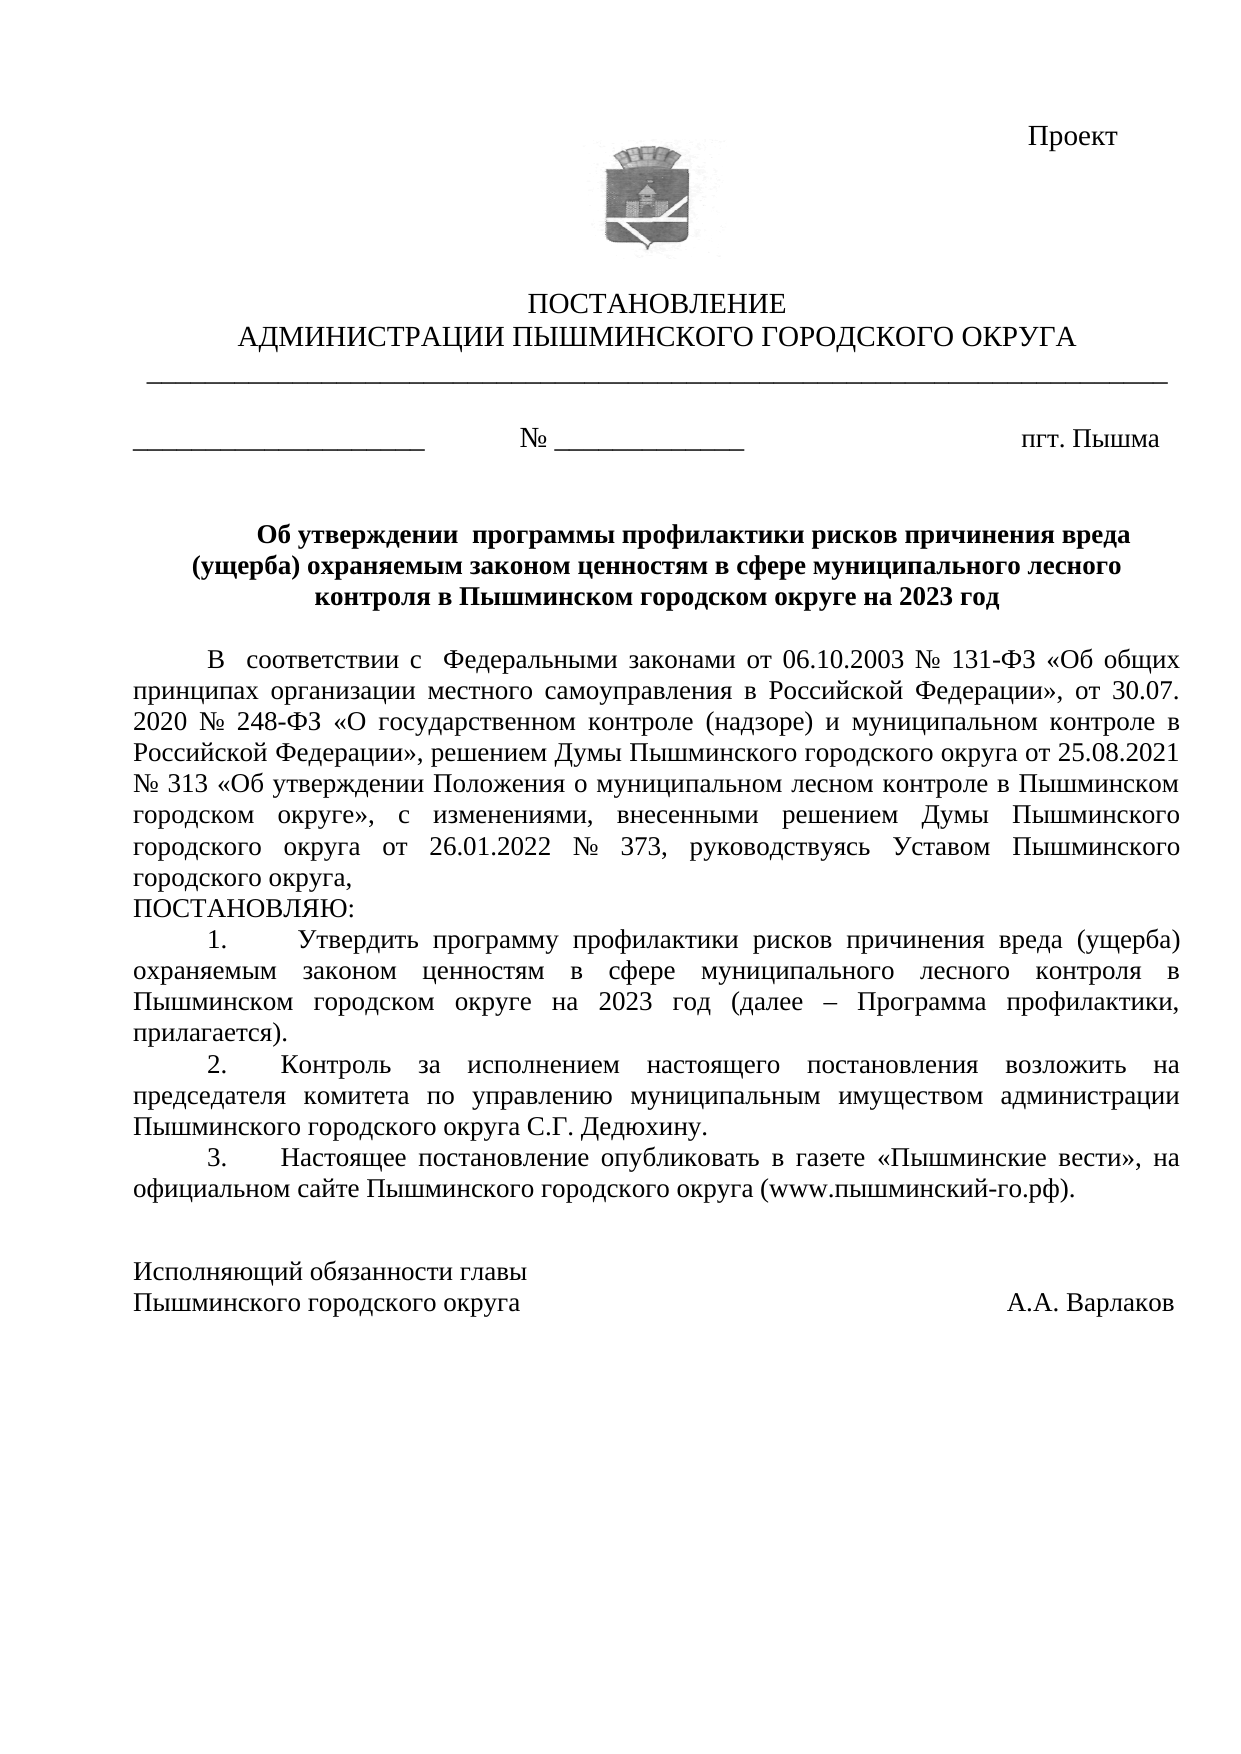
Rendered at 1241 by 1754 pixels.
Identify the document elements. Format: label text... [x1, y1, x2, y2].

text Проект [133, 118, 1181, 152]
text Исполняющий обязанности главы [133, 1255, 1181, 1287]
text 1. Утвердить программу профилактики рисков причинения вреда (ущерба) охраняемым законом ценностям в сфере муниципального лесного контроля в Пышминском городском округе на 2023 год (далее – Программа профилактики, прилагается). [133, 923, 1181, 1048]
text ____________________ № _____________ пгт. Пышма [133, 420, 1181, 453]
list Контроль за исполнением настоящего постановления возложить на председателя комитета по управлению муниципальным имуществом администрации Пышминского городского округа С.Г. Дедюхину. [133, 1048, 1181, 1141]
list Настоящее постановление опубликовать в газете «Пышминские вести», на официальном сайте Пышминского городского округа (www.пышминский-го.рф). [133, 1141, 1181, 1203]
text В соответствии с Федеральными законами от 06.10.2003 № 131-ФЗ «Об общих принципах организации местного самоуправления в Российской Федерации», от 30.07. 2020 № 248-ФЗ «О государственном контроле (надзоре) и муниципальном контроле в Российской Федерации», решением Думы Пышминского городского округа от 25.08.2021 № 313 «Об утверждении Положения о муниципальном лесном контроле в Пышминском городском округе», с изменениями, внесенными решением Думы Пышминского городского округа от 26.01.2022 № 373, руководствуясь Уставом Пышминского городского округа, [133, 643, 1181, 892]
text ПОСТАНОВЛЯЮ: [133, 892, 1181, 923]
text Об утверждении программы профилактики рисков причинения вреда (ущерба) охраняемым законом ценностям в сфере муниципального лесного контроля в Пышминском городском округе на 2023 год [133, 518, 1181, 612]
text ______________________________________________________________________ [133, 353, 1181, 386]
text ПОСТАНОВЛЕНИЕ АДМИНИСТРАЦИИ ПЫШМИНСКОГО ГОРОДСКОГО ОКРУГА [133, 286, 1181, 353]
text Пышминского городского округа А.А. Варлаков [133, 1287, 1181, 1318]
picture [582, 139, 727, 259]
